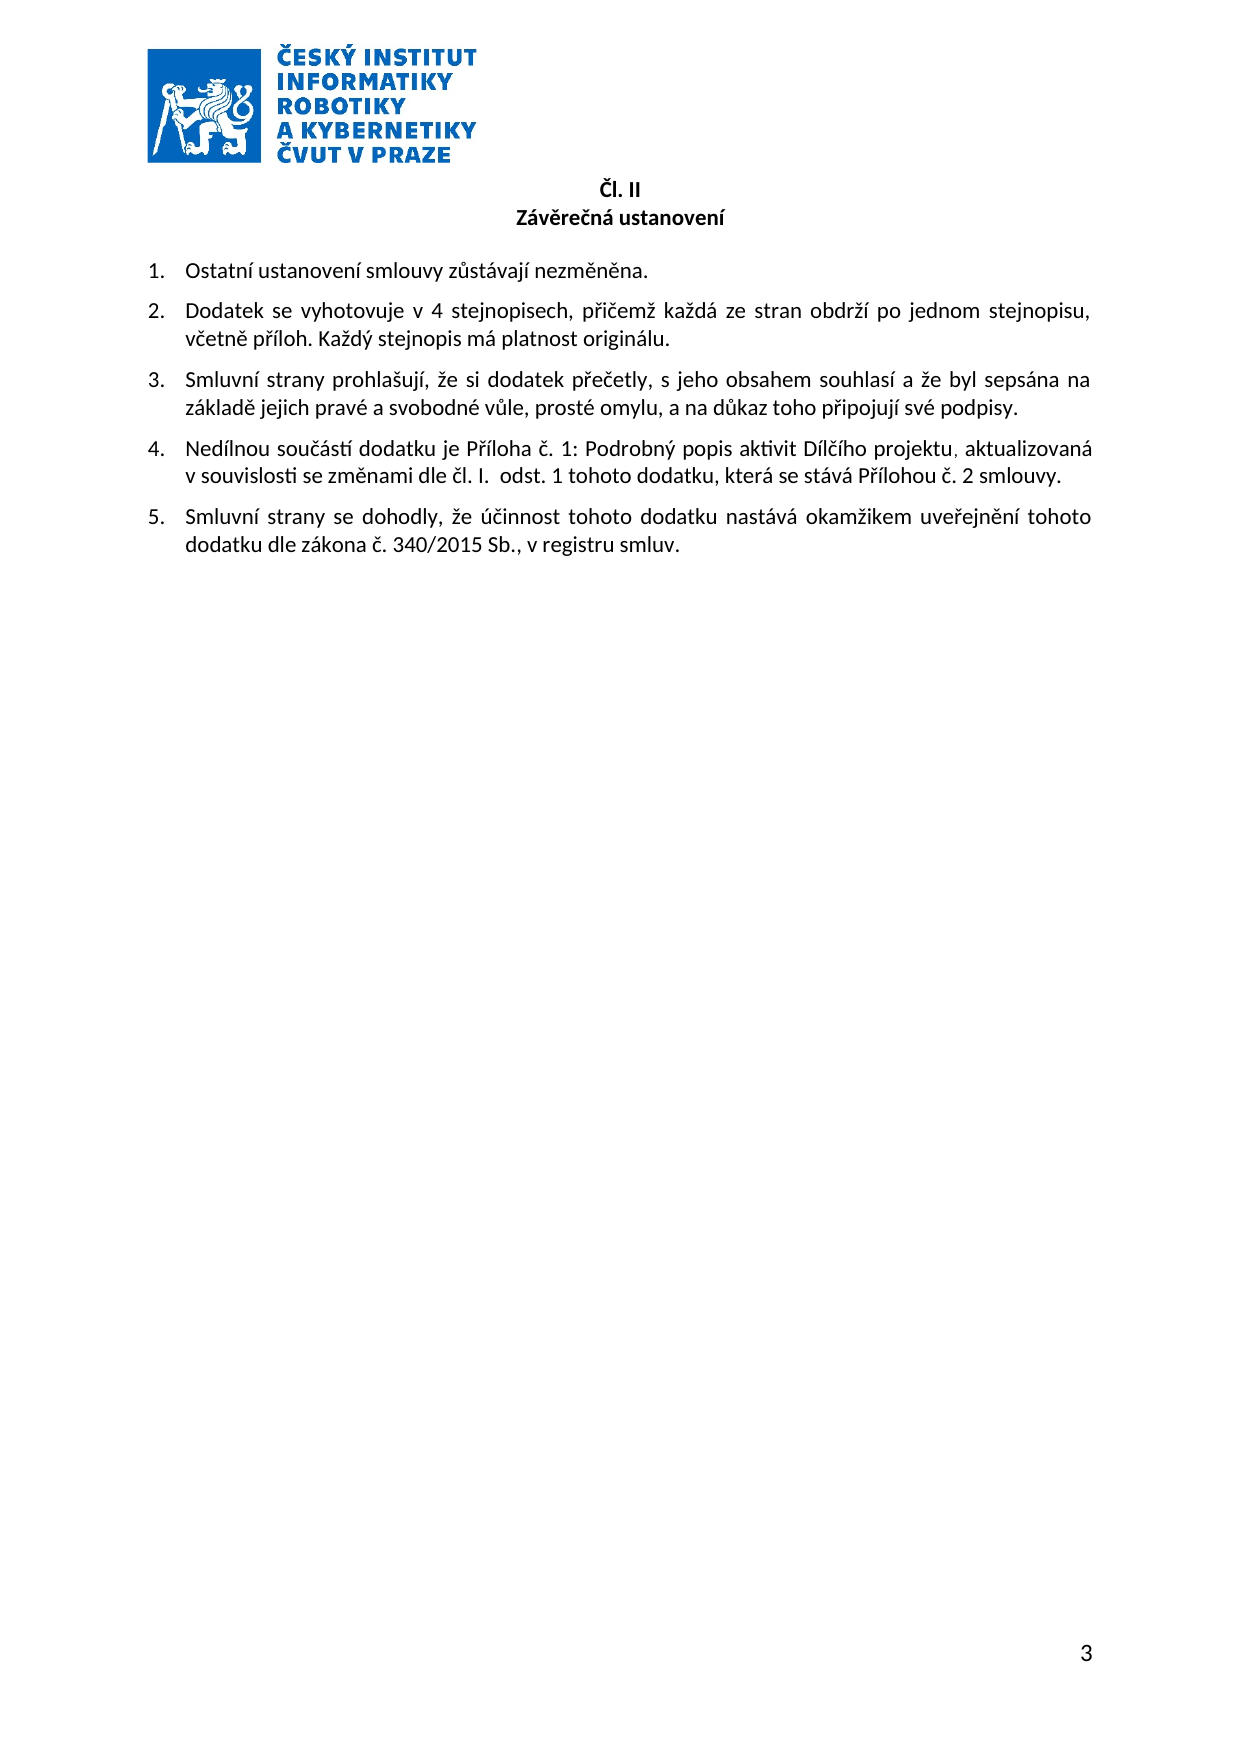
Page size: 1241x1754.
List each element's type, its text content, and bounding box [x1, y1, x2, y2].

list Ostatní ustanovení smlouvy zůstávají nezměněna. [148, 256, 1093, 284]
list Smluvní strany prohlašují, že si dodatek přečetly, s jeho obsahem souhlasí a že byl sepsána na základě jejich pravé a svobodné vůle, prosté omylu, a na důkaz toho připojují své podpisy. [148, 365, 1093, 421]
list Nedílnou součástí dodatku je Příloha č. 1: Podrobný popis aktivit Dílčího projektu, aktualizovaná v souvislosti se změnami dle čl. I. odst. 1 tohoto dodatku, která se stává Přílohou č. 2 smlouvy. [148, 434, 1093, 490]
list Smluvní strany se dohodly, že účinnost tohoto dodatku nastává okamžikem uveřejnění tohoto dodatku dle zákona č. 340/2015 Sb., v registru smluv. [148, 502, 1093, 558]
list Dodatek se vyhotovuje v 4 stejnopisech, přičemž každá ze stran obdrží po jednom stejnopisu, včetně příloh. Každý stejnopis má platnost originálu. [148, 297, 1093, 353]
subtitle Čl. II Závěrečná ustanovení [148, 175, 1093, 231]
picture [147, 44, 477, 163]
